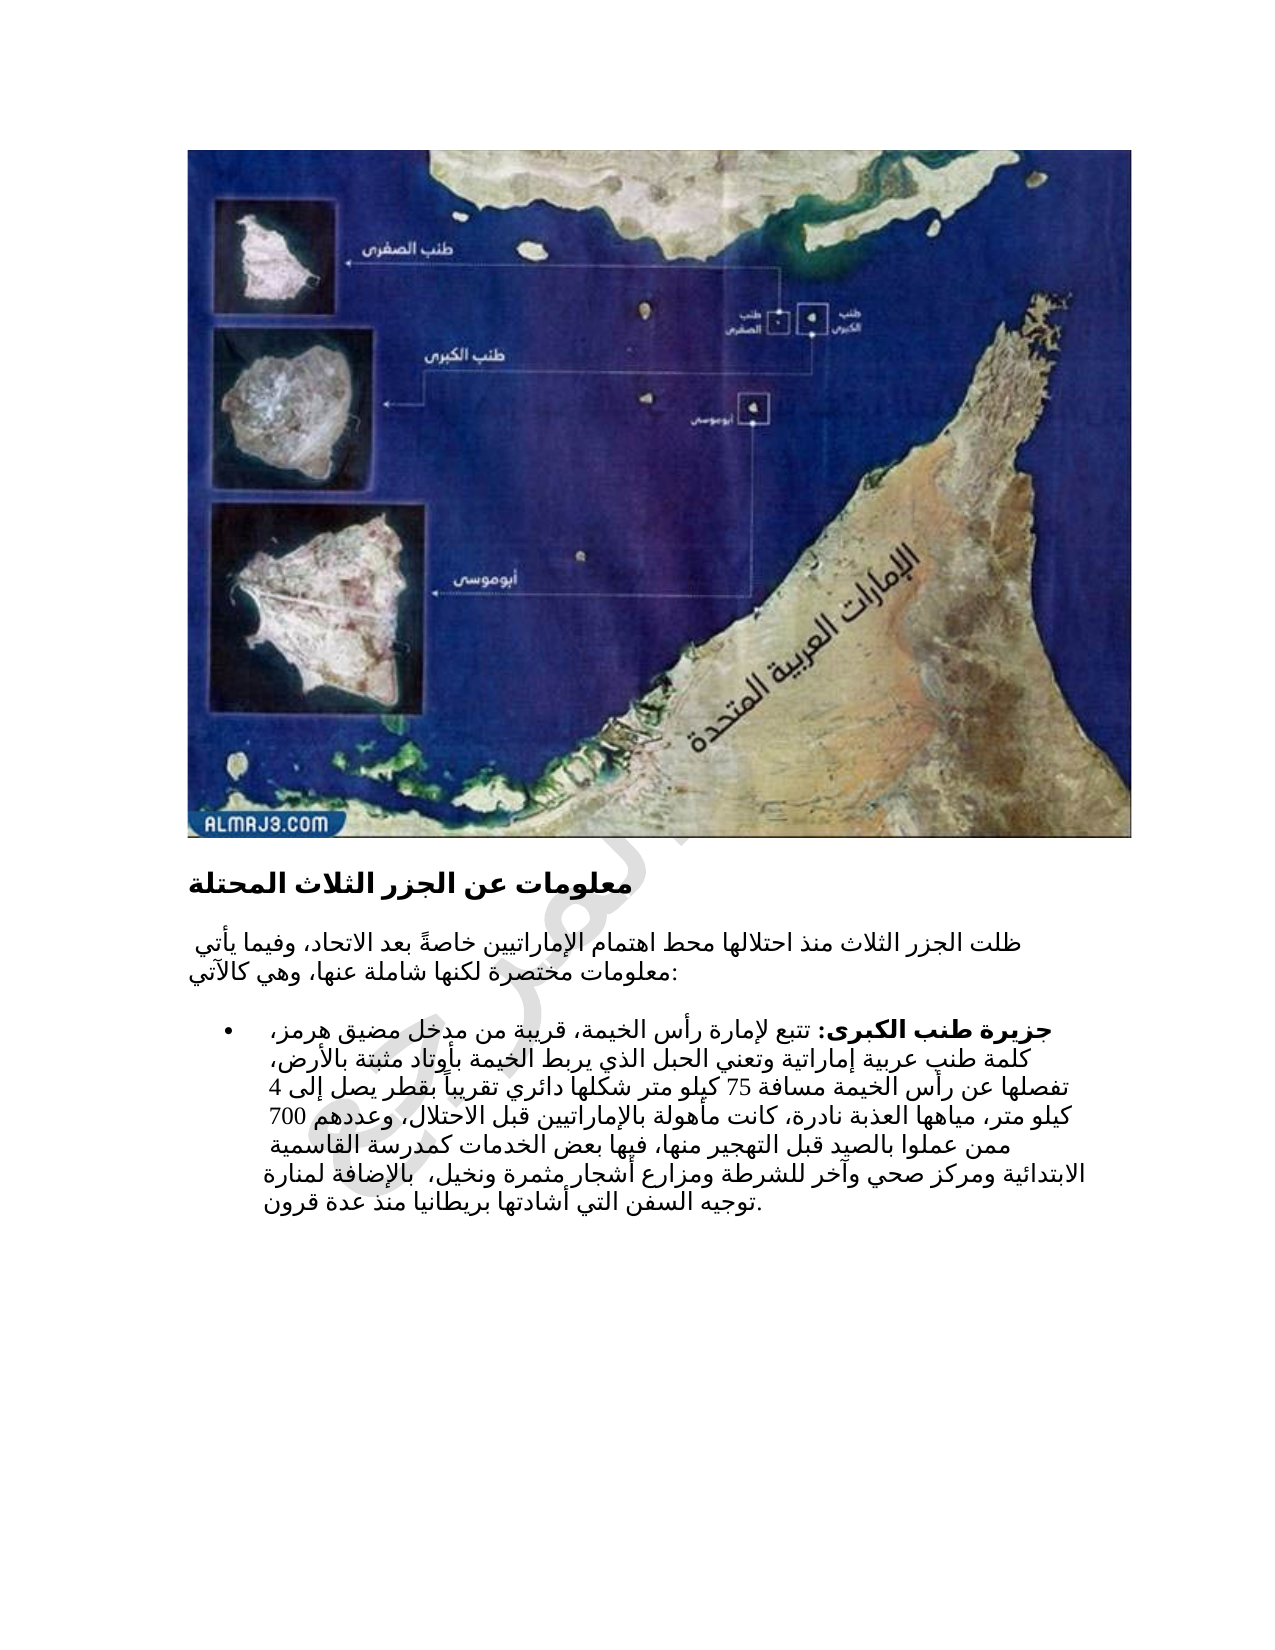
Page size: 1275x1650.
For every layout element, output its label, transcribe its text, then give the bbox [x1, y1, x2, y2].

picture [187, 150, 1132, 838]
text ظلت الجزر الثلاث منذ احتلالها محط اهتمام الإماراتيين خاصةً بعد الاتحاد، وفيما يأتي معلومات مختصرة لكنها شاملة عنها، وهي كالآتي: [187, 928, 1087, 986]
text معلومات عن الجزر الثلاث المحتلة [187, 867, 1087, 899]
list جزيرة طنب الكبرى: تتبع لإمارة رأس الخيمة، قريبة من مدخل مضيق هرمز، كلمة طنب عربية إماراتية وتعني الحبل الذي يربط الخيمة بأوتاد مثبتة بالأرض، تفصلها عن رأس الخيمة مسافة 75 كيلو متر شكلها دائري تقريباً بقطر يصل إلى 4 كيلو متر، مياهها العذبة نادرة، كانت مأهولة بالإماراتيين قبل الاحتلال، وعددهم 700 ممن عملوا بالصيد قبل التهجير منها، فيها بعض الخدمات كمدرسة القاسمية الابتدائية ومركز صحي وآخر للشرطة ومزارع أشجار مثمرة ونخيل، بالإضافة لمنارة توجيه السفن التي أشادتها بريطانيا منذ عدة قرون. [225, 1015, 1087, 1216]
